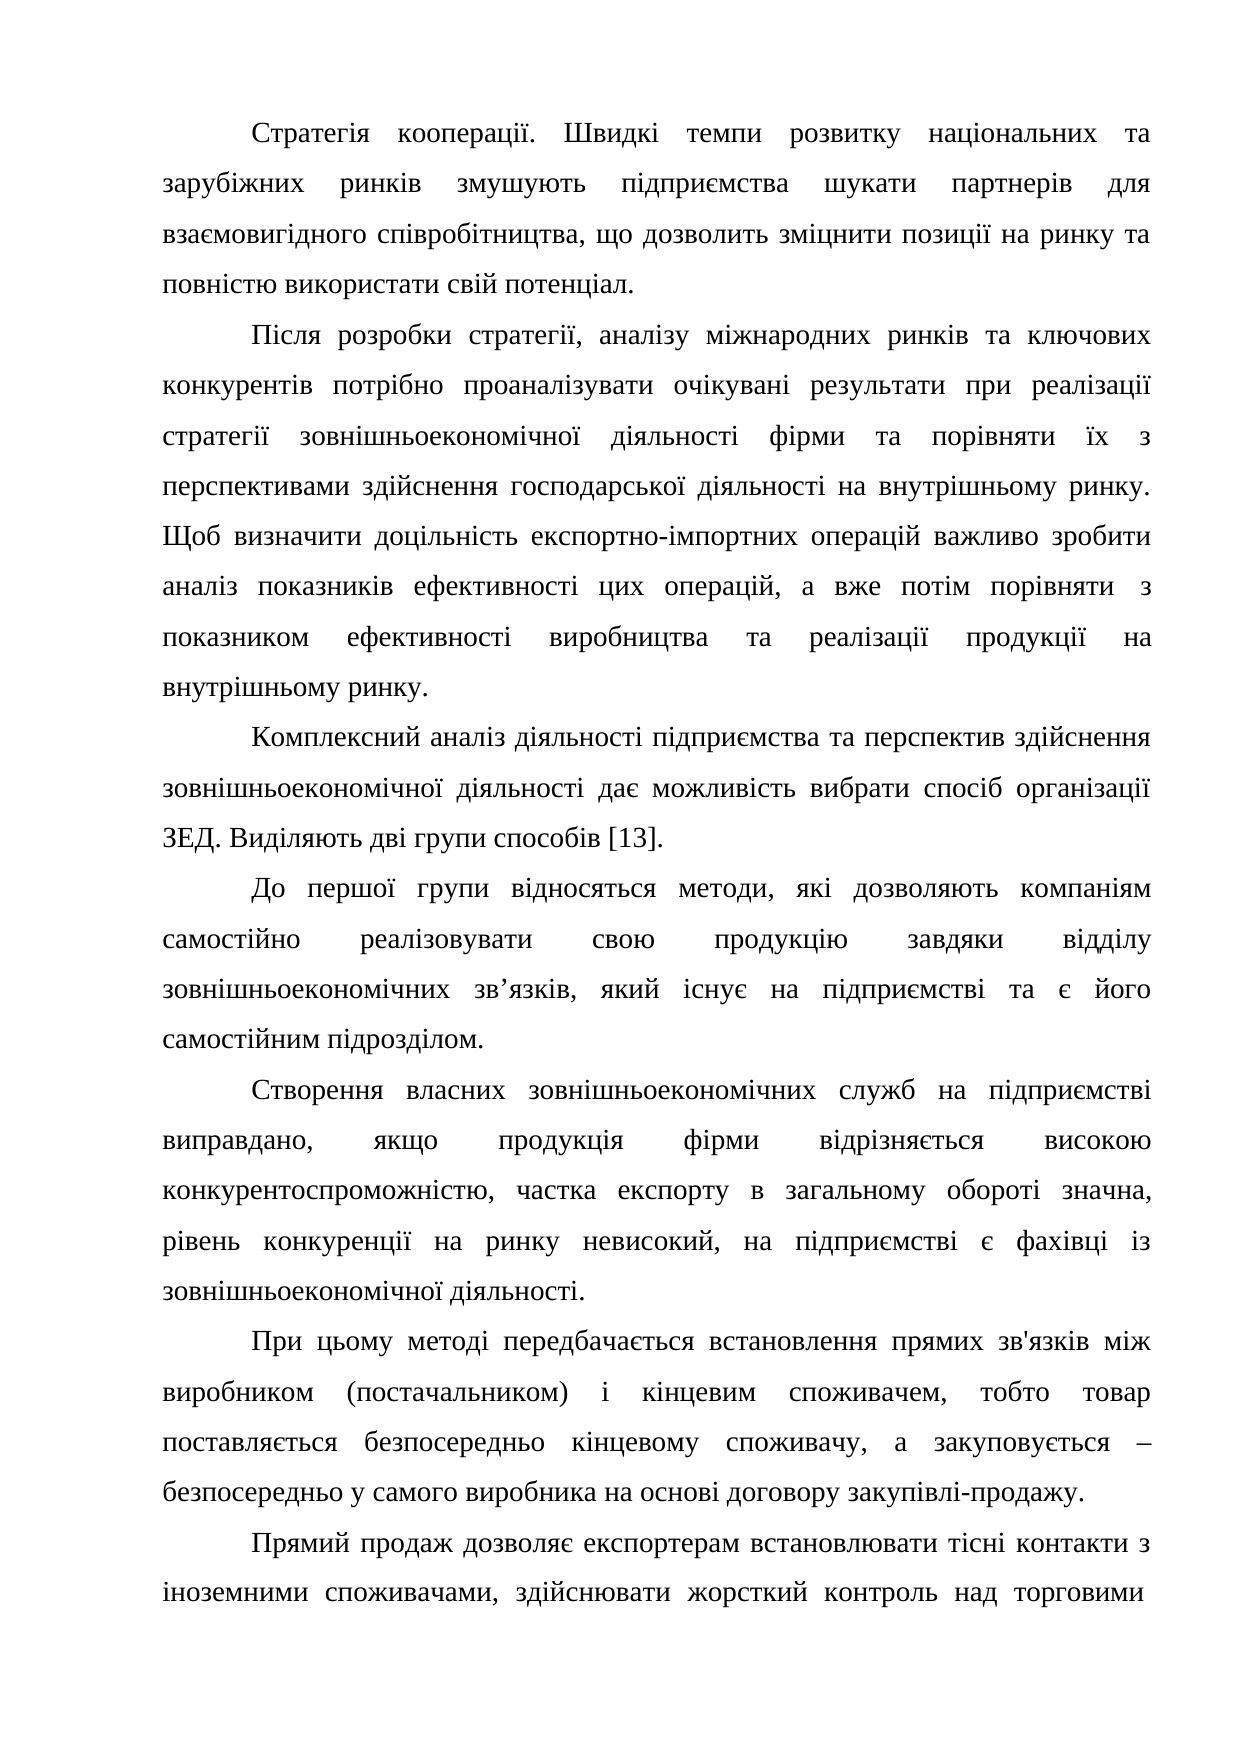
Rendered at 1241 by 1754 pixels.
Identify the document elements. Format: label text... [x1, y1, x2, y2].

text При цьому методі передбачається встановлення прямих зв'язків між виробником (постачальником) і кінцевим споживачем, тобто товар поставляється безпосередньо кінцевому споживачу, а закуповується – безпосередньо у самого виробника на основі договору закупівлі-продажу. [162, 1323, 1152, 1508]
text Після розробки стратегії, аналізу міжнародних ринків та ключових конкурентів потрібно проаналізувати очікувані результати при реалізації стратегії зовнішньоекономічної діяльності фірми та порівняти їх з перспективами здійснення господарської діяльності на внутрішньому ринку. Щоб визначити доцільність експортно-імпортних операцій важливо зробити аналіз показників ефективності цих операцій, а вже потім порівняти з показником ефективності виробництва та реалізації продукції на внутрішньому ринку. [162, 317, 1152, 703]
text Комплексний аналіз діяльності підприємства та перспектив здійснення зовнішньоекономічної діяльності дає можливість вибрати спосіб організації ЗЕД. Виділяють дві групи способів [13]. [162, 719, 1151, 854]
text Прямий продаж дозволяє експортерам встановлювати тісні контакти з іноземними споживачами, здійснювати жорсткий контроль над торговими [162, 1525, 1151, 1608]
text Стратегія кооперації. Швидкі темпи розвитку національних та зарубіжних ринків змушують підприємства шукати партнерів для взаємовигідного співробітництва, що дозволить зміцнити позиції на ринку та повністю використати свій потенціал. [162, 115, 1151, 300]
text До першої групи відносяться методи, які дозволяють компаніям самостійно реалізовувати свою продукцію завдяки відділу зовнішньоекономічних зв’язків, який існує на підприємстві та є його самостійним підрозділом. [162, 871, 1152, 1055]
text Створення власних зовнішньоекономічних служб на підприємстві виправдано, якщо продукція фірми відрізняється високою конкурентоспроможністю, частка експорту в загальному обороті значна, рівень конкуренції на ринку невисокий, на підприємстві є фахівці із зовнішньоекономічної діяльності. [162, 1072, 1152, 1307]
